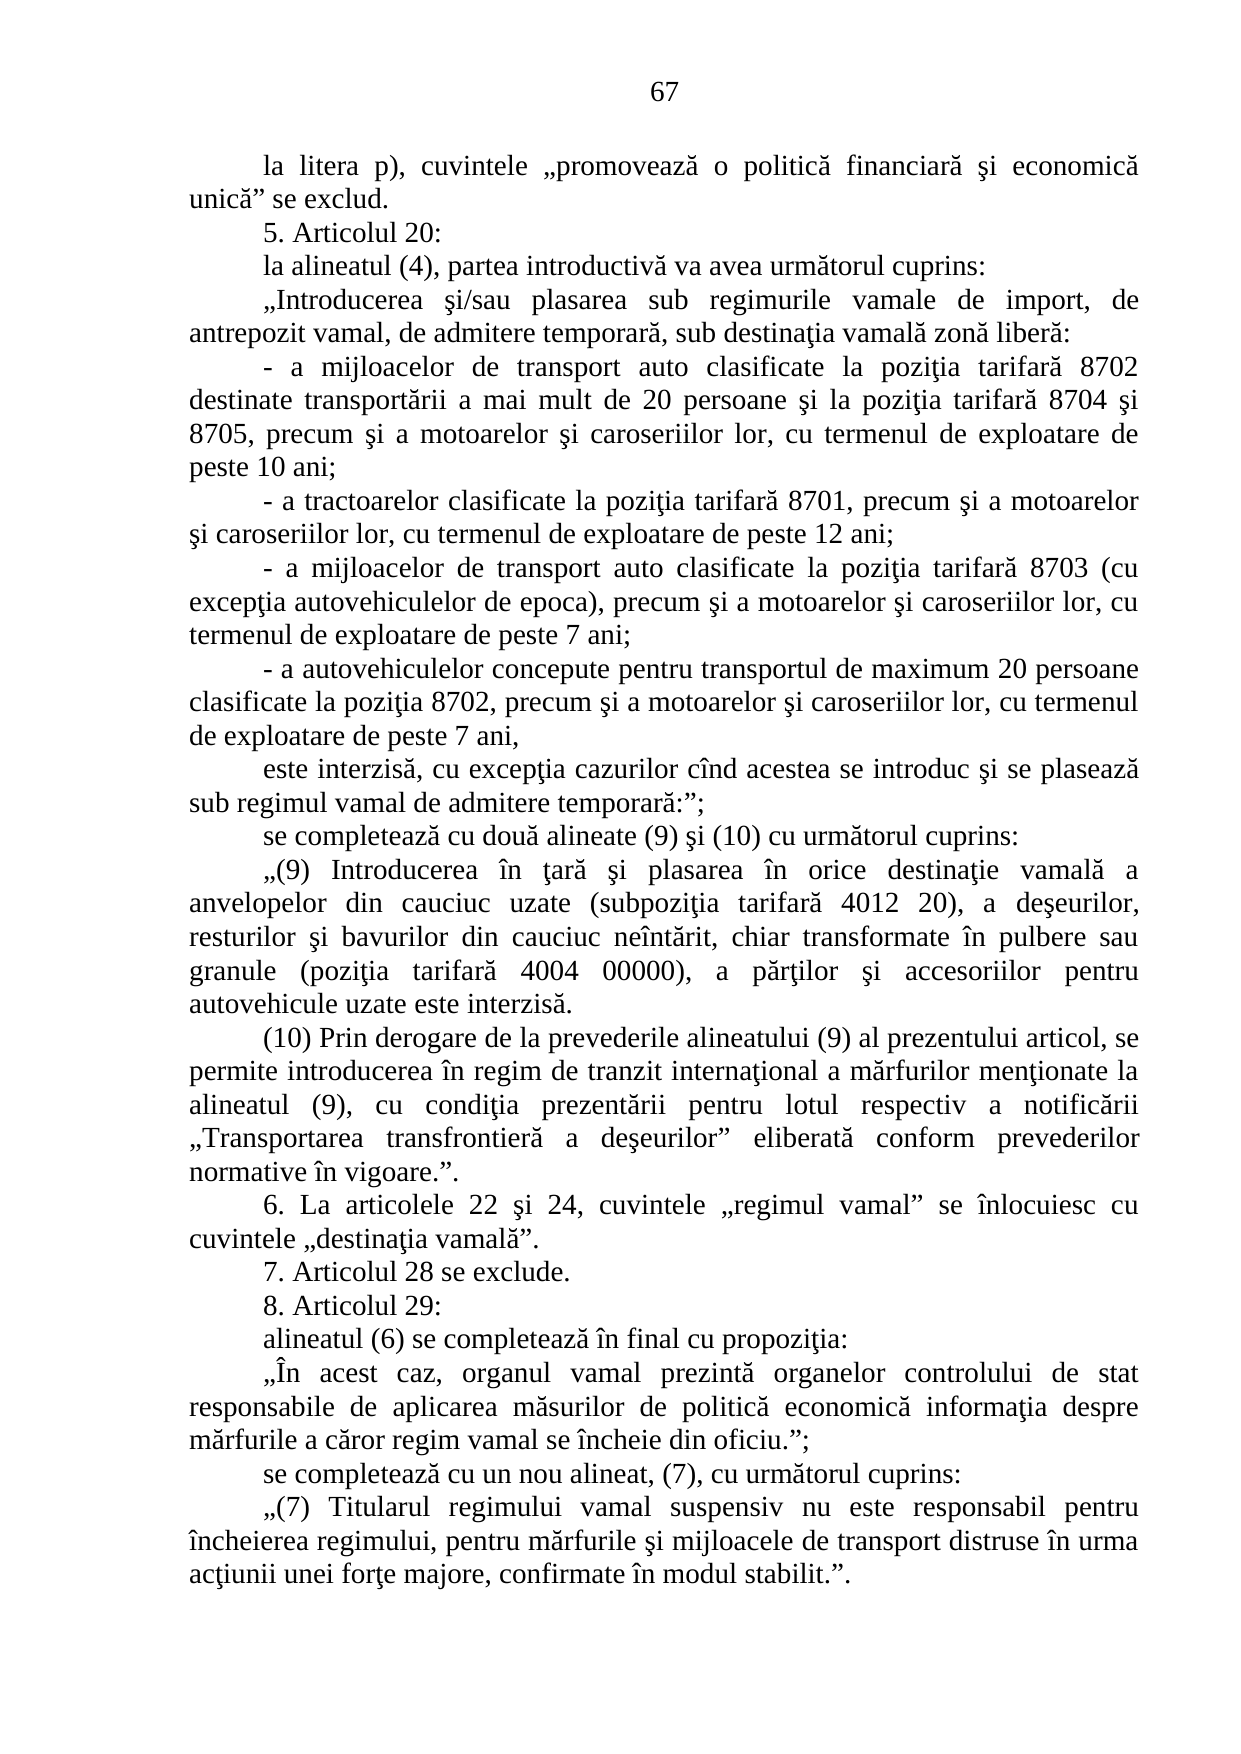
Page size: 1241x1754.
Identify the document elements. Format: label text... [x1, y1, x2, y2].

text 8. Articolul 29: [189, 1288, 1140, 1322]
text la alineatul (4), partea introductivă va avea următorul cuprins: [189, 248, 1140, 282]
text la litera p), cuvintele „promovează o politică financiară şi economică unică” se exclud. [189, 148, 1140, 215]
text 5. Articolul 20: [189, 215, 1140, 248]
text se completează cu un nou alineat, (7), cu următorul cuprins: [189, 1456, 1140, 1489]
text - a mijloacelor de transport auto clasificate la poziţia tarifară 8703 (cu excepţia autovehiculelor de epoca), precum şi a motoarelor şi caroseriilor lor, cu termenul de exploatare de peste 7 ani; [189, 550, 1140, 651]
text - a autovehiculelor concepute pentru transportul de maximum 20 persoane clasificate la poziţia 8702, precum şi a motoarelor şi caroseriilor lor, cu termenul de exploatare de peste 7 ani, [189, 651, 1140, 751]
text „În acest caz, organul vamal prezintă organelor controlului de stat responsabile de aplicarea măsurilor de politică economică informaţia despre mărfurile a căror regim vamal se încheie din oficiu.”; [189, 1355, 1140, 1456]
text - a tractoarelor clasificate la poziţia tarifară 8701, precum şi a motoarelor şi caroseriilor lor, cu termenul de exploatare de peste 12 ani; [189, 483, 1140, 550]
text „(7) Titularul regimului vamal suspensiv nu este responsabil pentru încheierea regimului, pentru mărfurile şi mijloacele de transport distruse în urma acţiunii unei forţe majore, confirmate în modul stabilit.”. [189, 1489, 1140, 1590]
text „Introducerea şi/sau plasarea sub regimurile vamale de import, de antrepozit vamal, de admitere temporară, sub destinaţia vamală zonă liberă: [189, 282, 1140, 349]
text „(9) Introducerea în ţară şi plasarea în orice destinaţie vamală a anvelopelor din cauciuc uzate (subpoziţia tarifară 4012 20), a deşeurilor, resturilor şi bavurilor din cauciuc neîntărit, chiar transformate în pulbere sau granule (poziţia tarifară 4004 00000), a părţilor şi accesoriilor pentru autovehicule uzate este interzisă. [189, 852, 1140, 1020]
text este interzisă, cu excepţia cazurilor cînd acestea se introduc şi se plasează sub regimul vamal de admitere temporară:”; [189, 751, 1140, 818]
text 6. La articolele 22 şi 24, cuvintele „regimul vamal” se înlocuiesc cu cuvintele „destinaţia vamală”. [189, 1187, 1140, 1254]
text 7. Articolul 28 se exclude. [189, 1254, 1140, 1288]
text se completează cu două alineate (9) şi (10) cu următorul cuprins: [189, 818, 1140, 852]
text alineatul (6) se completează în final cu propoziţia: [189, 1322, 1140, 1355]
text (10) Prin derogare de la prevederile alineatului (9) al prezentului articol, se permite introducerea în regim de tranzit internaţional a mărfurilor menţionate la alineatul (9), cu condiţia prezentării pentru lotul respectiv a notificării „Transportarea transfrontieră a deşeurilor” eliberată conform prevederilor normative în vigoare.”. [189, 1020, 1140, 1187]
text - a mijloacelor de transport auto clasificate la poziţia tarifară 8702 destinate transportării a mai mult de 20 persoane şi la poziţia tarifară 8704 şi 8705, precum şi a motoarelor şi caroseriilor lor, cu termenul de exploatare de peste 10 ani; [189, 349, 1140, 483]
